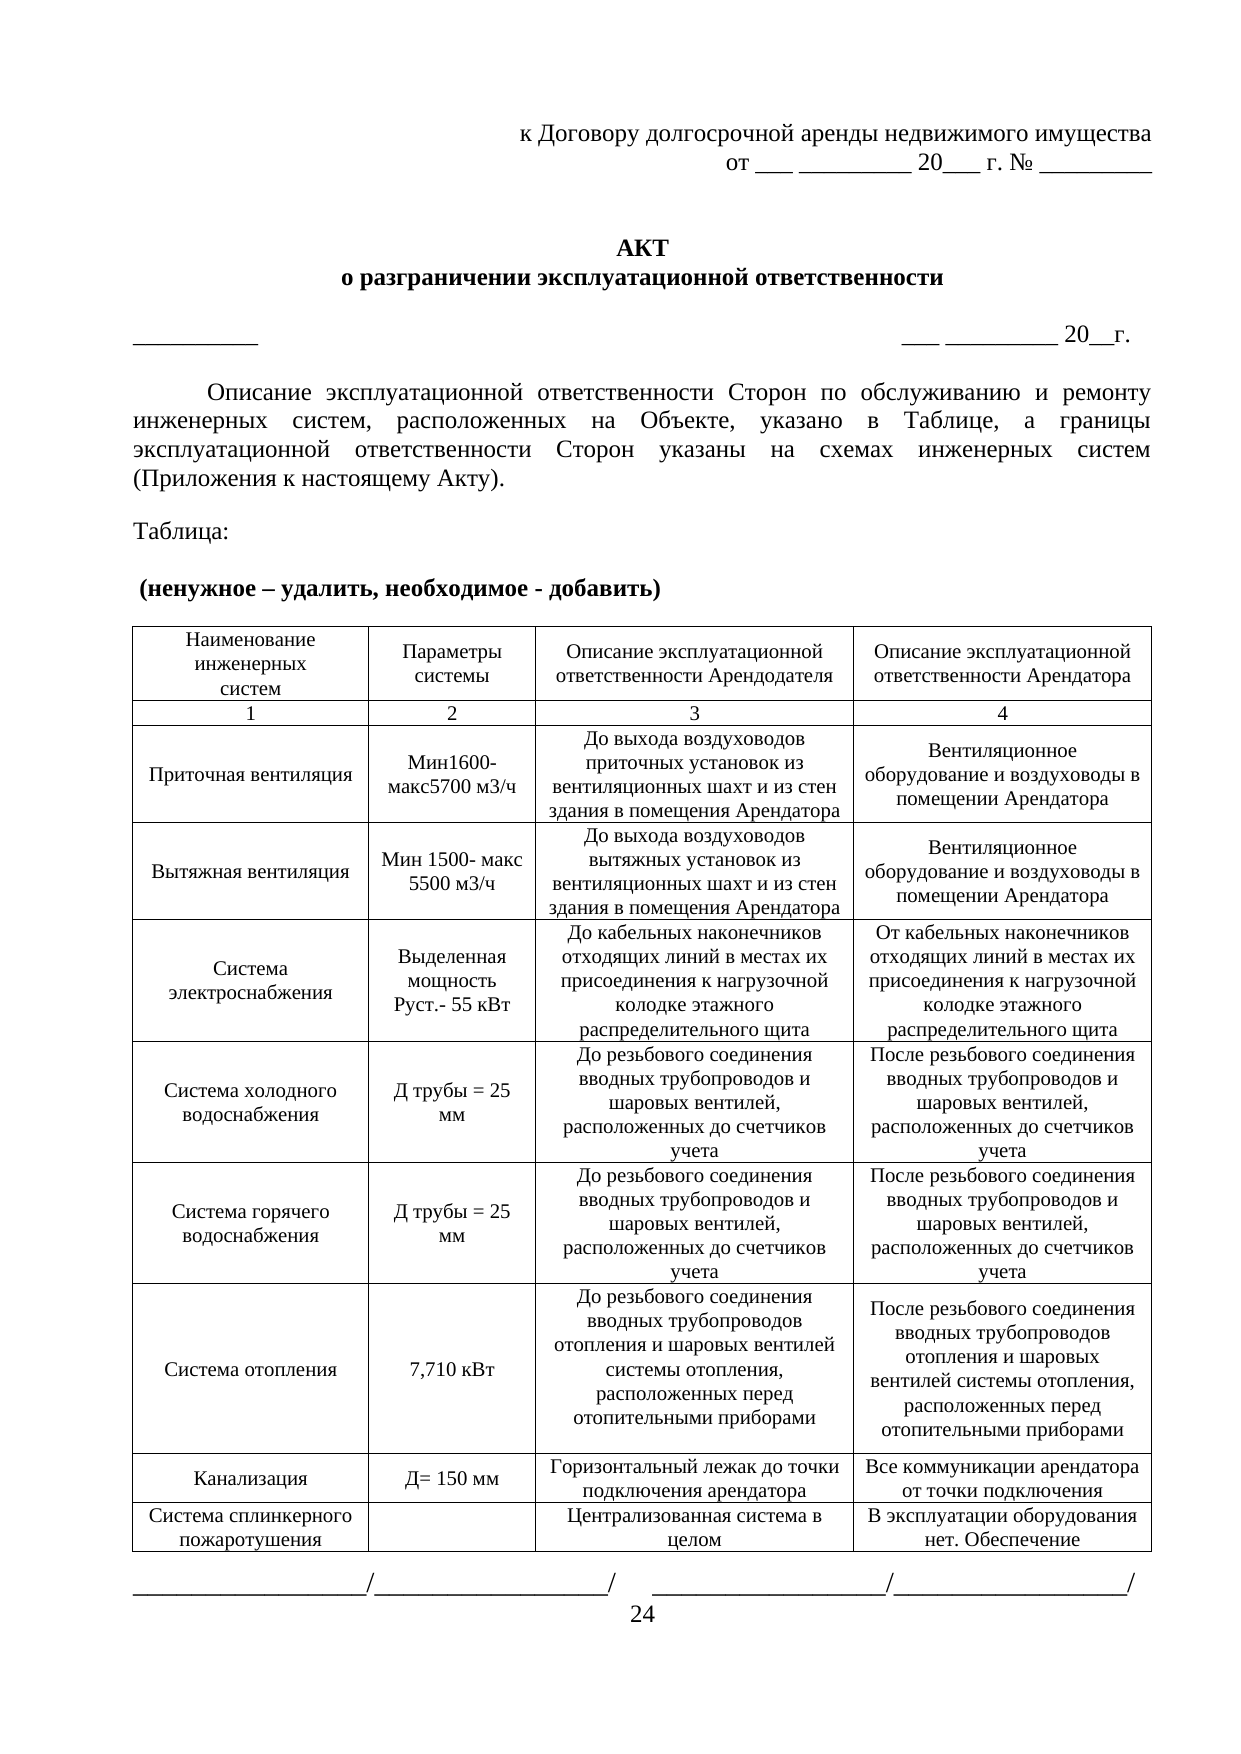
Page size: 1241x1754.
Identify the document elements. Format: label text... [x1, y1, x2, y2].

table_cell Мин1600- макс5700 м3/ч [369, 726, 535, 822]
table_cell 1 [133, 701, 368, 724]
text Описание эксплуатационной ответственности Сторон по обслуживанию и ремонту инженерных систем, расположенных на Объекте, указано в Таблице, а границы эксплуатационной ответственности Сторон указаны на схемах инженерных систем (Приложения к настоящему Акту). [133, 377, 1152, 492]
table_cell 3 [536, 701, 853, 724]
table_cell Д трубы = 25 мм [369, 1163, 535, 1283]
table_cell Д= 150 мм [369, 1454, 535, 1502]
table_header Описание эксплуатационной ответственности Арендодателя [536, 627, 853, 699]
table_cell Система отопления [133, 1284, 368, 1453]
table_cell До резьбового соединения вводных трубопроводов и шаровых вентилей, расположенных до счетчиков учета [536, 1163, 853, 1283]
table_cell Горизонтальный лежак до точки подключения арендатора [536, 1454, 853, 1502]
table_cell Приточная вентиляция [133, 726, 368, 822]
text (ненужное – удалить, необходимое - добавить) [133, 573, 1152, 602]
table_cell Система электроснабжения [133, 920, 368, 1041]
table_cell Система горячего водоснабжения [133, 1163, 368, 1283]
text о разграничении эксплуатационной ответственности [133, 262, 1152, 291]
text Таблица: [133, 516, 1152, 545]
table_cell Система холодного водоснабжения [133, 1042, 368, 1162]
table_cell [854, 1503, 1151, 1551]
table_cell После резьбового соединения вводных трубопроводов и шаровых вентилей, расположенных до счетчиков учета [854, 1163, 1151, 1283]
table_cell Канализация [133, 1454, 368, 1502]
table_header Параметры системы [369, 627, 535, 699]
table_cell После резьбового соединения вводных трубопроводов и шаровых вентилей, расположенных до счетчиков учета [854, 1042, 1151, 1162]
table_cell Все коммуникации арендатора от точки подключения [854, 1454, 1151, 1502]
table_cell 2 [369, 701, 535, 724]
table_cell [133, 1503, 368, 1551]
table_cell [369, 1503, 535, 1551]
text __________ ___ _________ 20__г. [133, 319, 1152, 348]
text АКТ [133, 233, 1152, 262]
table_cell От кабельных наконечников отходящих линий в местах их присоединения к нагрузочной колодке этажного распределительного щита [854, 920, 1151, 1041]
table_cell До выхода воздуховодов вытяжных установок из вентиляционных шахт и из стен здания в помещения Арендатора [536, 823, 853, 919]
table_cell После резьбового соединения вводных трубопроводов отопления и шаровых вентилей системы отопления, расположенных перед отопительными приборами [854, 1284, 1151, 1453]
table_header Описание эксплуатационной ответственности Арендатора [854, 627, 1151, 699]
table_cell Д трубы = 25 мм [369, 1042, 535, 1162]
text от ___ _________ 20___ г. № _________ [133, 147, 1152, 176]
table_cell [536, 1503, 853, 1551]
table_header Наименование инженерных систем [133, 627, 368, 699]
table_cell 4 [854, 701, 1151, 724]
table_cell Выделенная мощность Руст.- 55 кВт [369, 920, 535, 1041]
table_cell До резьбового соединения вводных трубопроводов отопления и шаровых вентилей системы отопления, расположенных перед отопительными приборами [536, 1284, 853, 1453]
table_cell Мин 1500- макс 5500 м3/ч [369, 823, 535, 919]
table_cell До резьбового соединения вводных трубопроводов и шаровых вентилей, расположенных до счетчиков учета [536, 1042, 853, 1162]
table_cell Вентиляционное оборудование и воздуховоды в помещении Арендатора [854, 726, 1151, 822]
table_cell Вытяжная вентиляция [133, 823, 368, 919]
text к Договору долгосрочной аренды недвижимого имущества [133, 118, 1152, 147]
table_cell До кабельных наконечников отходящих линий в местах их присоединения к нагрузочной колодке этажного распределительного щита [536, 920, 853, 1041]
table_cell 7,710 кВт [369, 1284, 535, 1453]
table_cell Вентиляционное оборудование и воздуховоды в помещении Арендатора [854, 823, 1151, 919]
table_cell До выхода воздуховодов приточных установок из вентиляционных шахт и из стен здания в помещения Арендатора [536, 726, 853, 822]
